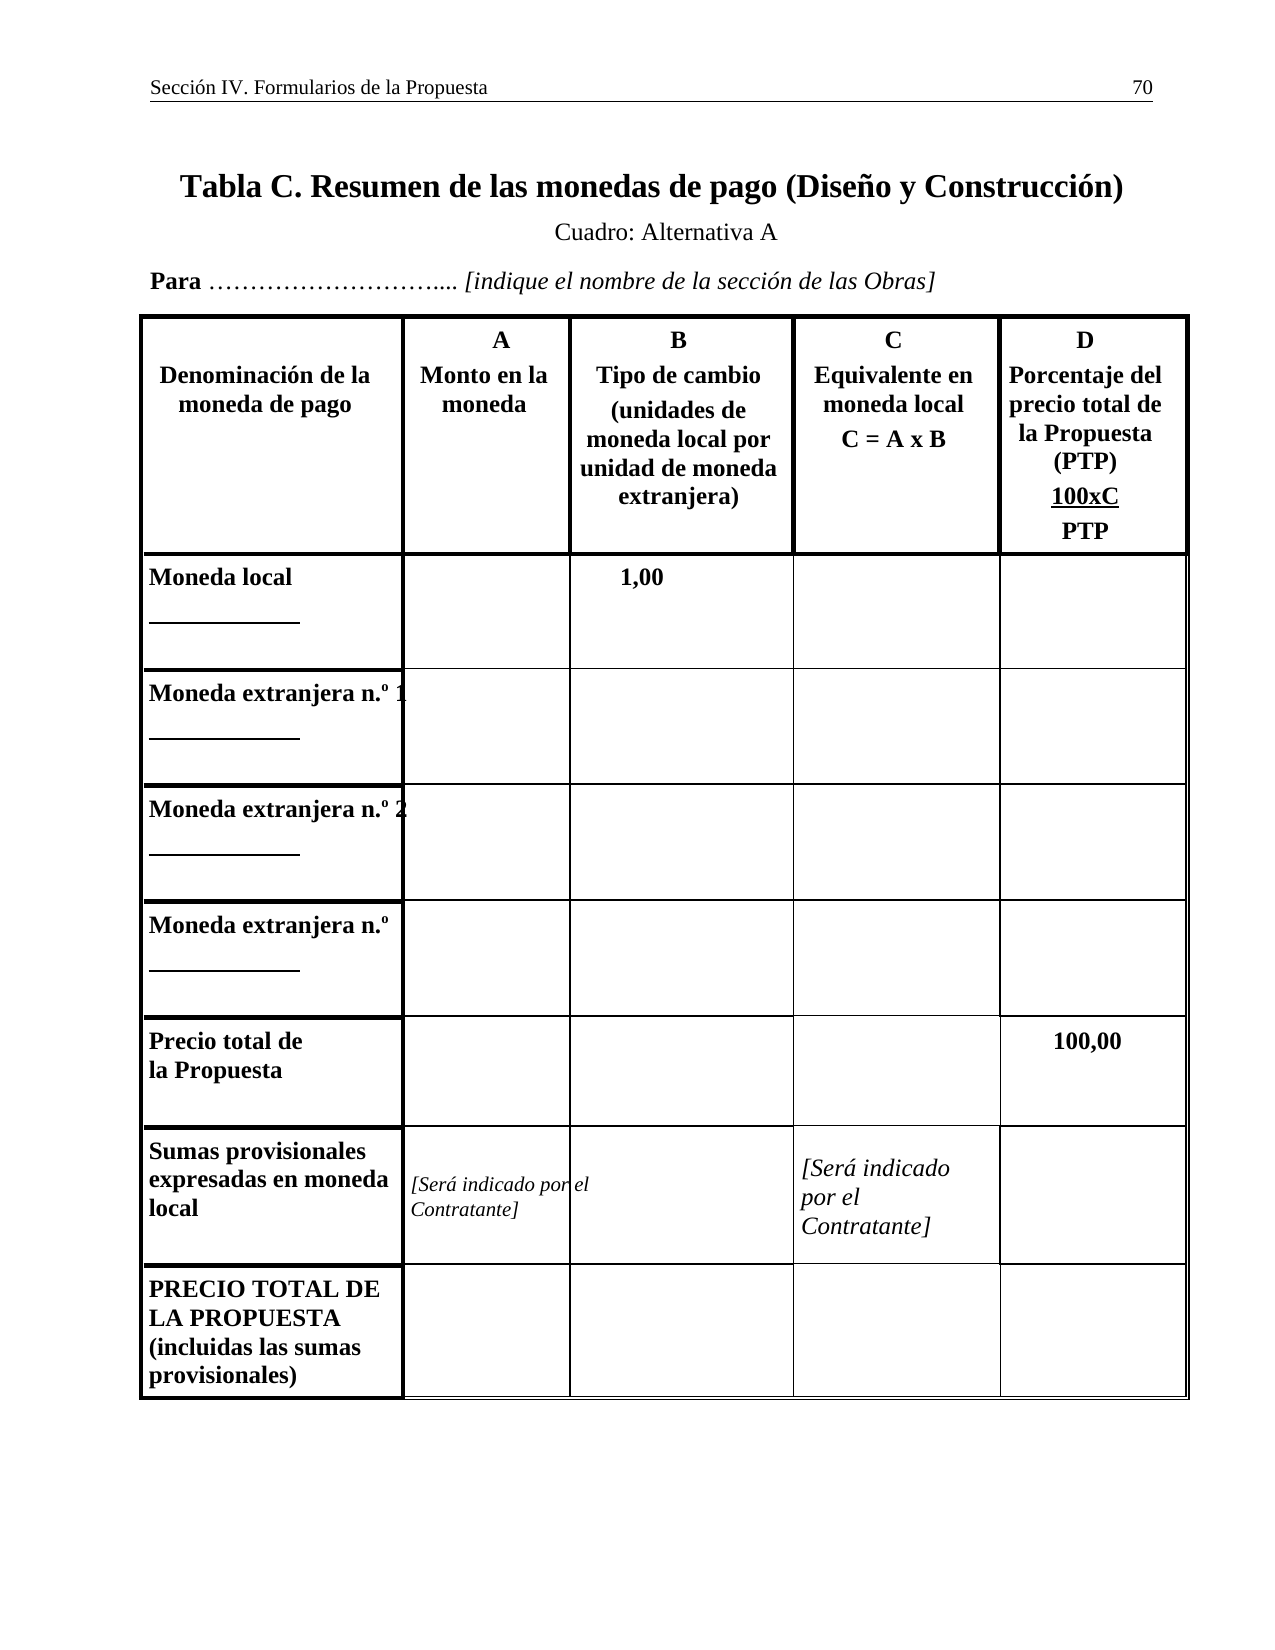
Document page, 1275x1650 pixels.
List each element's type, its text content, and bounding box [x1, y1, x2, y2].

table_cell [794, 556, 999, 667]
table_cell [405, 556, 569, 667]
table_cell [794, 1264, 1000, 1396]
table_cell [405, 901, 569, 1015]
table_cell [405, 1265, 569, 1396]
table_cell [571, 1265, 793, 1396]
table_cell Moneda local [143, 553, 401, 667]
table_header Denominación de la moneda de pago [143, 319, 401, 551]
table_cell [1001, 1265, 1185, 1396]
table_cell [Será indicado por el Contratante] [405, 1127, 569, 1263]
table_cell Moneda extranjera n.o 2 [143, 784, 401, 899]
table_cell [571, 785, 793, 899]
table_cell Precio total de la Propuesta [143, 1016, 401, 1125]
table_cell [571, 669, 793, 783]
table_header A Monto en la moneda [405, 319, 568, 551]
table_cell [794, 785, 999, 899]
table_cell [405, 785, 569, 899]
table_header B Tipo de cambio (unidades de moneda local por unidad de moneda extranjera) [572, 319, 791, 551]
table_cell [571, 1017, 793, 1125]
table_cell PRECIO TOTAL DE LA PROPUESTA (incluidas las sumas provisionales) [143, 1264, 401, 1396]
table_cell [794, 901, 999, 1015]
table_cell [571, 1127, 793, 1263]
table_cell Moneda extranjera n.o [143, 900, 401, 1015]
text Para ……………………….... [indique el nombre de la sección de las Obras] [150, 266, 1182, 295]
table_cell [405, 1017, 569, 1125]
table_cell [571, 901, 793, 1015]
table_cell [1001, 1127, 1185, 1263]
table_cell Sumas provisionales expresadas en moneda local [143, 1126, 401, 1263]
table_cell [794, 1016, 1000, 1125]
table_cell [1001, 669, 1185, 783]
table_header D Porcentaje del precio total de la Propuesta (PTP) 100xC PTP [1002, 319, 1185, 551]
subtitle Cuadro: Alternativa A [150, 217, 1182, 246]
table_cell [1001, 556, 1185, 667]
table_cell [1001, 785, 1185, 899]
table_cell [405, 669, 569, 783]
table_cell 1,00 [571, 556, 793, 667]
table_cell Moneda extranjera n.o 1 [143, 669, 401, 783]
table_cell [Será indicado por el Contratante] [794, 1126, 999, 1263]
table_cell 100,00 [1001, 1017, 1185, 1125]
table_cell [1001, 901, 1185, 1015]
table_cell [794, 669, 999, 783]
table_header C Equivalente en moneda local C = A x B [796, 319, 997, 551]
subtitle Tabla C. Resumen de las monedas de pago (Diseño y Construcción) [150, 166, 1153, 204]
